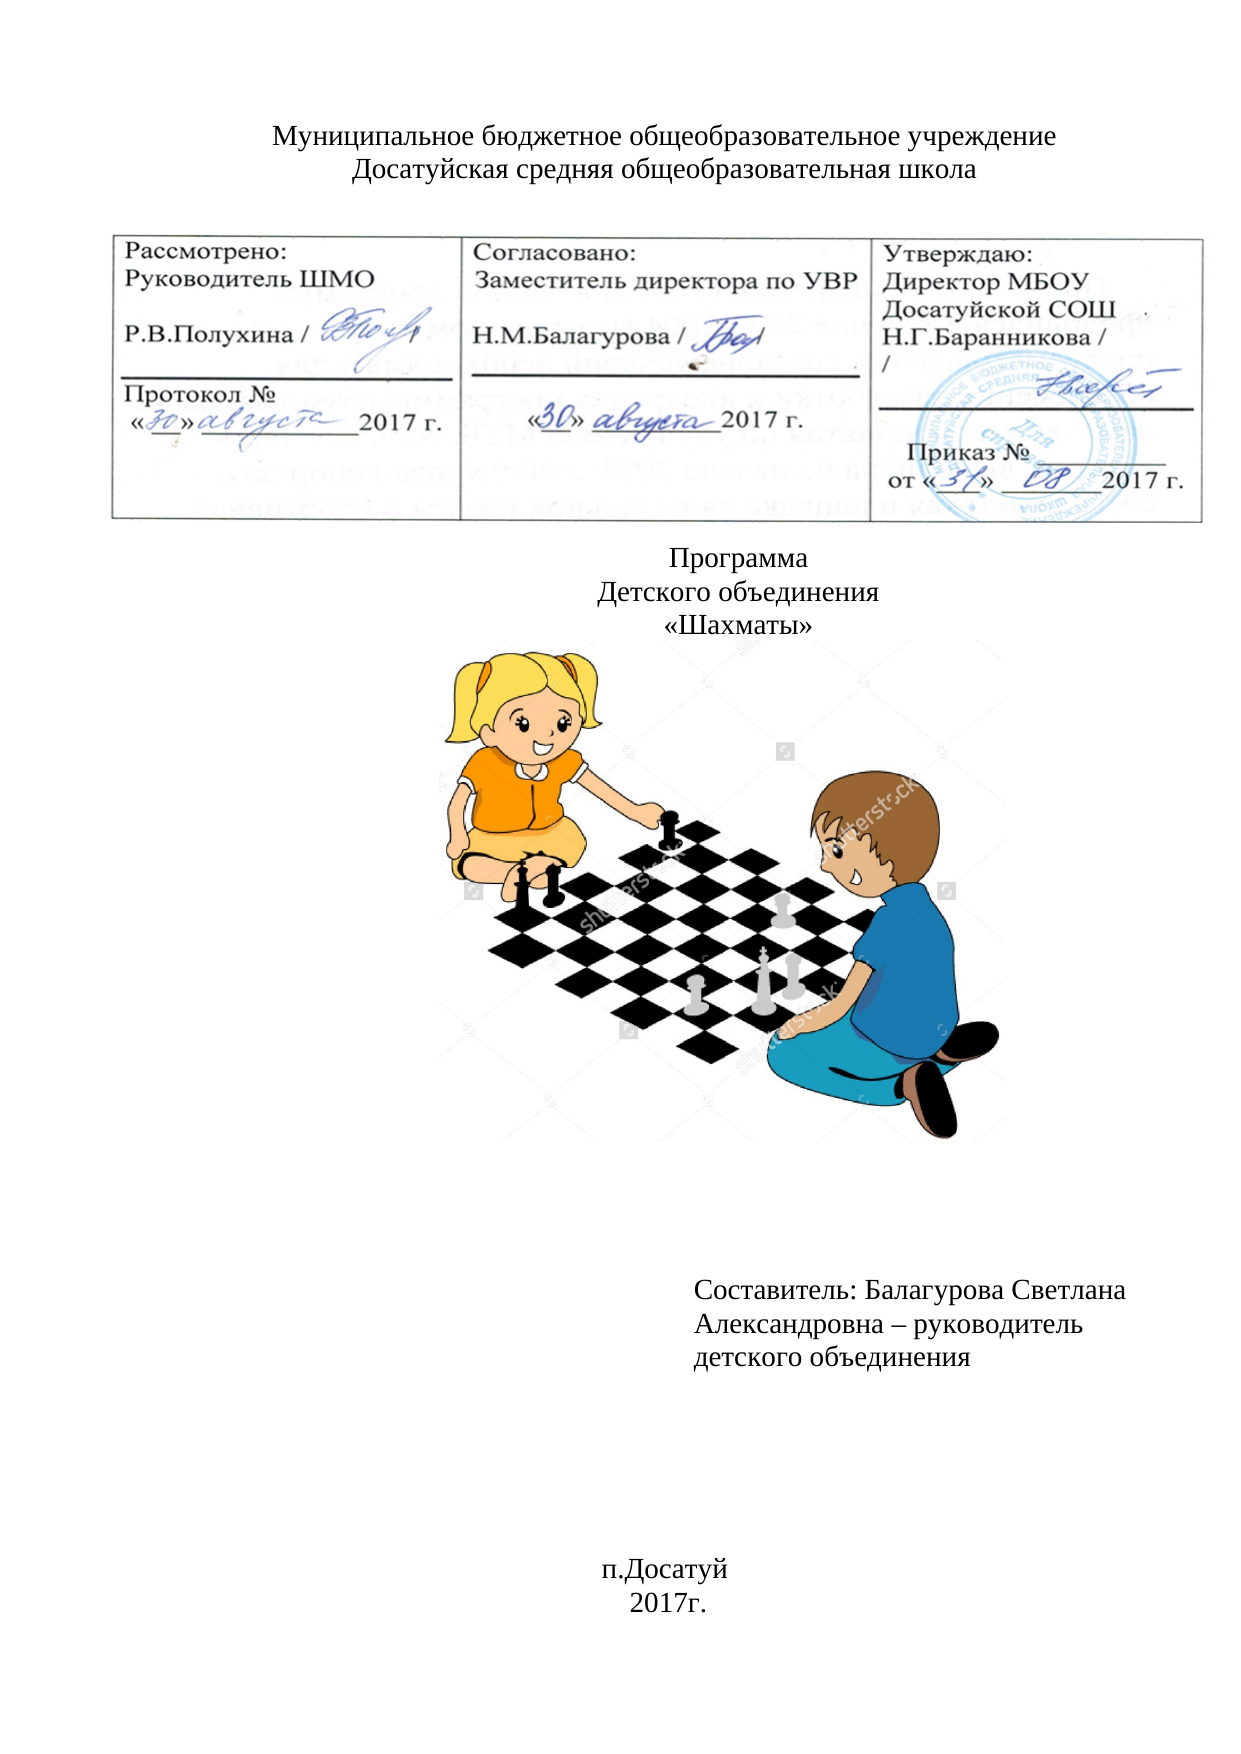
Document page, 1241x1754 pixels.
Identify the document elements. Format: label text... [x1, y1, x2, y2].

text Александровна – руководитель [620, 1306, 1152, 1339]
text детского объединения [620, 1339, 1152, 1373]
text Детского объединения [251, 574, 1152, 607]
picture [105, 232, 1211, 523]
text Программа [251, 540, 1152, 574]
text Муниципальное бюджетное общеобразовательное учреждение [177, 118, 1152, 152]
text Досатуйская средняя общеобразовательная школа [177, 152, 1152, 185]
text Составитель: Балагурова Светлана [620, 1272, 1152, 1306]
text 2017г. [177, 1585, 1152, 1618]
text «Шахматы» [251, 607, 1152, 641]
text п.Досатуй [177, 1551, 1152, 1585]
picture [439, 640, 1007, 1143]
